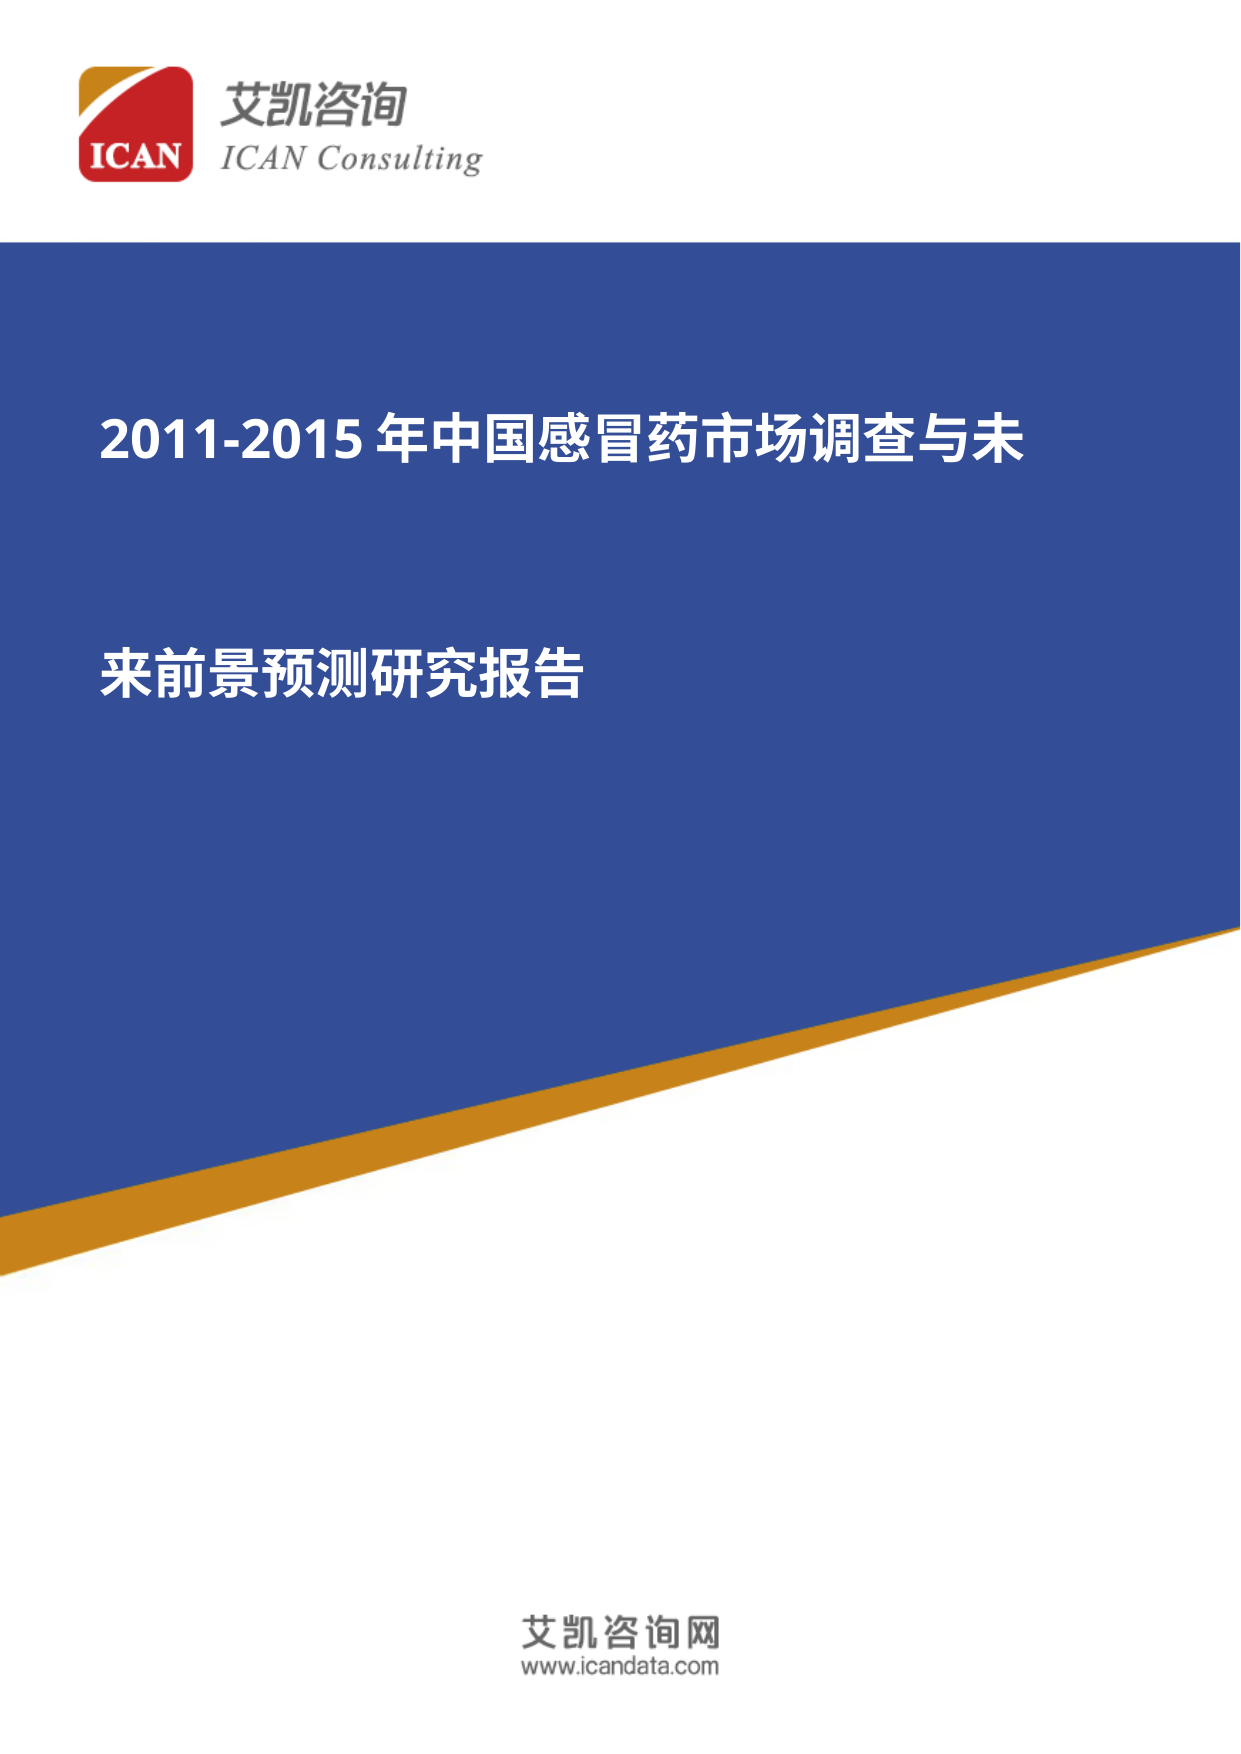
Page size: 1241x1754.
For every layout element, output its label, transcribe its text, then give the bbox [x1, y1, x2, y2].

picture [0, 5, 1241, 1754]
subtitle 2011-2015年中国感冒药市场调查与未来前景预测研究报告 [99, 386, 1053, 718]
